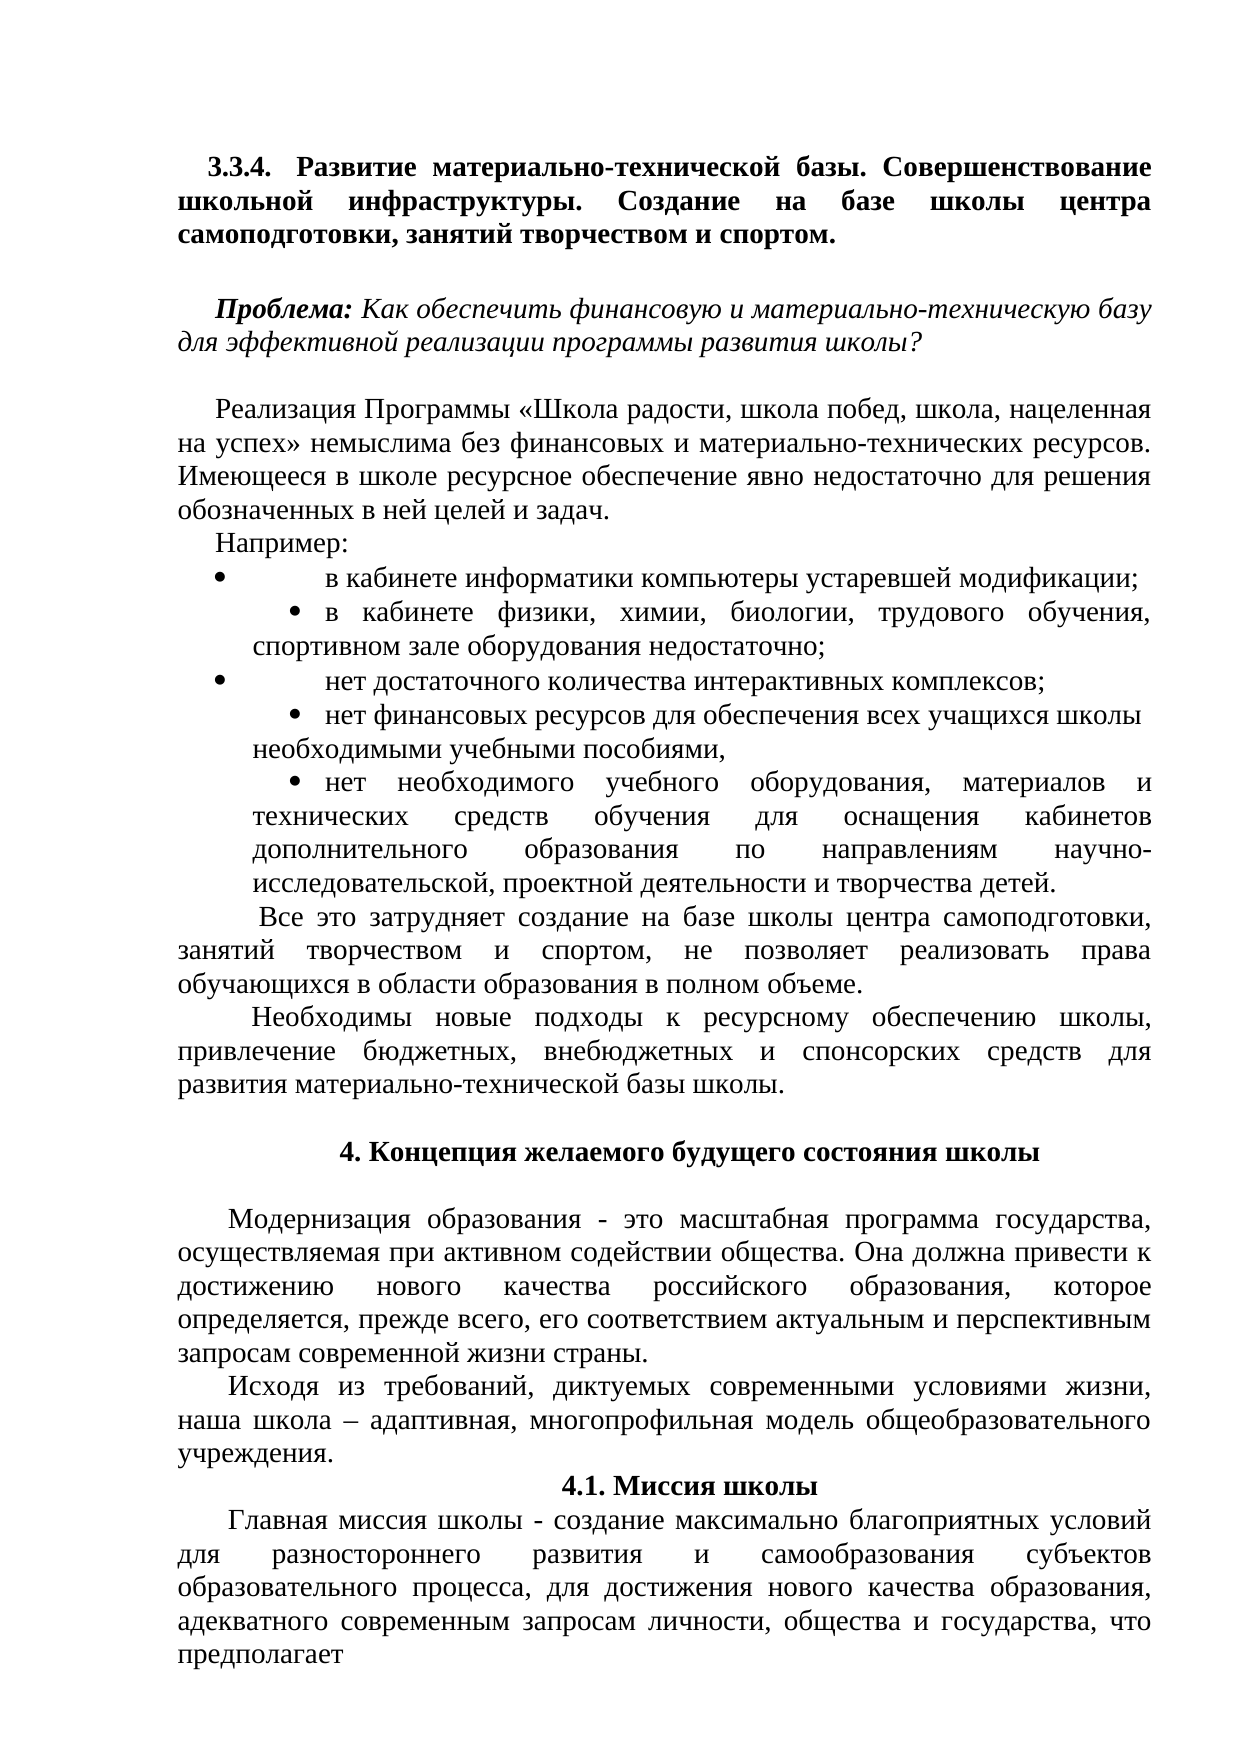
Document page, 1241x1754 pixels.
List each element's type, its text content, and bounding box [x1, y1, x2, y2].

list Миссия школы [562, 1469, 1211, 1502]
text Реализация Программы «Школа радости, школа побед, школа, нацеленная на успех» немыслима без финансовых и материально-технических ресурсов. Имеющееся в школе ресурсное обеспечение явно недостаточно для решения обозначенных в ней целей и задач. [177, 391, 1152, 525]
list нет достаточного количества интерактивных комплексов; [177, 662, 1211, 697]
list в кабинете физики, химии, биологии, трудового обучения, спортивном зале оборудования недостаточно; [252, 594, 1151, 662]
text Проблема: Как обеспечить финансовую и материально-техническую базу для эффективной реализации программы развития школы? [177, 291, 1152, 358]
list Развитие материально-технической базы. Совершенствование школьной инфраструктуры. Создание на базе школы центра самоподготовки, занятий творчеством и спортом. [177, 149, 1152, 250]
text Исходя из требований, диктуемых современными условиями жизни, наша школа – адаптивная, многопрофильная модель общеобразовательного учреждения. [177, 1368, 1152, 1469]
list нет финансовых ресурсов для обеспечения всех учащихся школы необходимыми учебными пособиями, [252, 697, 1151, 764]
list Концепция желаемого будущего состояния школы [339, 1134, 1211, 1167]
text Главная миссия школы - создание максимально благоприятных условий для разностороннего развития и самообразования субъектов образовательного процесса, для достижения нового качества образования, адекватного современным запросам личности, общества и государства, что предполагает [177, 1502, 1152, 1670]
list в кабинете информатики компьютеры устаревшей модификации; [177, 559, 1211, 594]
text Необходимы новые подходы к ресурсному обеспечению школы, привлечение бюджетных, внебюджетных и спонсорских средств для развития материально-технической базы школы. [177, 999, 1152, 1100]
list нет необходимого учебного оборудования, материалов и технических средств обучения для оснащения кабинетов дополнительного образования по направлениям научно- исследовательской, проектной деятельности и творчества детей. [252, 764, 1153, 899]
text Например: [215, 526, 1211, 559]
text Все это затрудняет создание на базе школы центра самоподготовки, занятий творчеством и спортом, не позволяет реализовать права обучающихся в области образования в полном объеме. [177, 899, 1152, 999]
text Модернизация образования - это масштабная программа государства, осуществляемая при активном содействии общества. Она должна привести к достижению нового качества российского образования, которое определяется, прежде всего, его соответствием актуальным и перспективным запросам современной жизни страны. [177, 1201, 1152, 1368]
